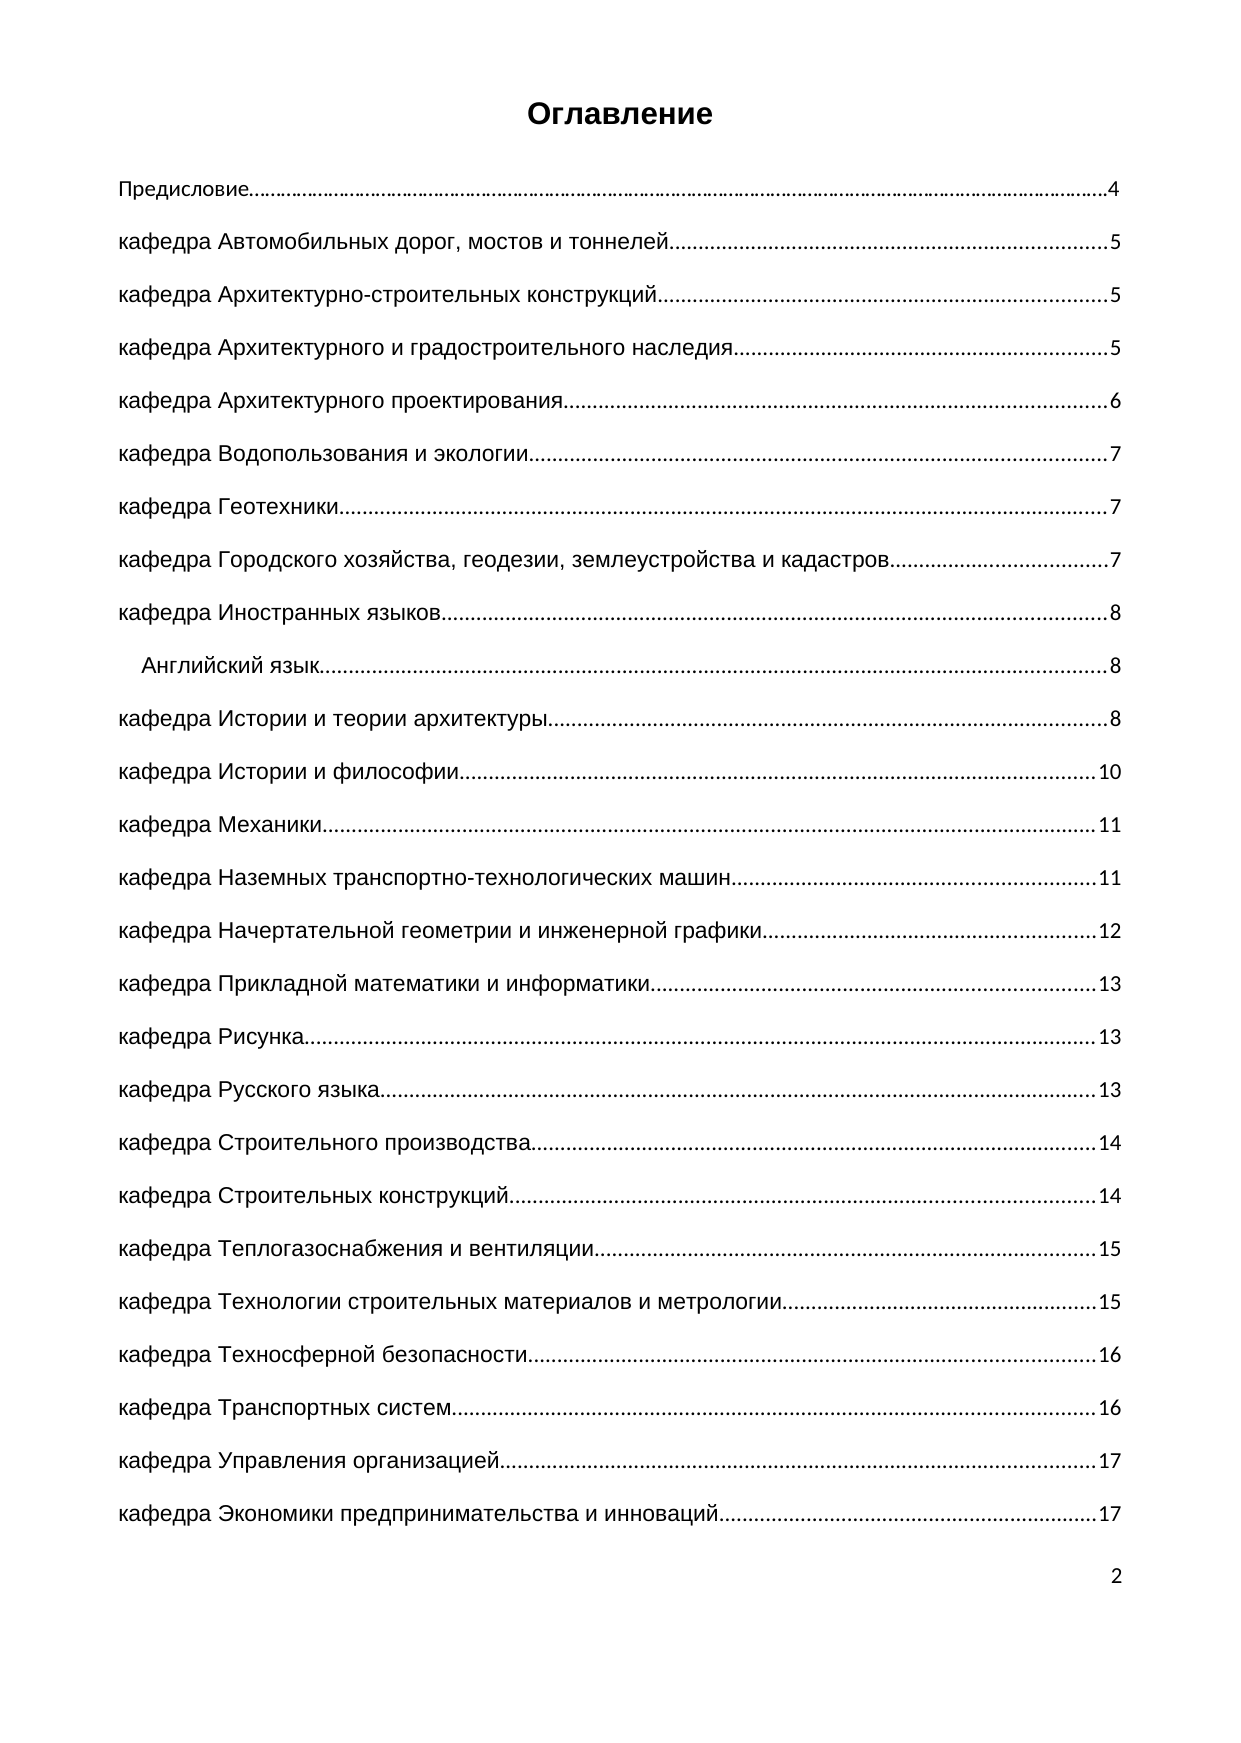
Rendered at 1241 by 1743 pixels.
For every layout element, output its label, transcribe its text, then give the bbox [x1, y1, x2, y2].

text кафедра Строительного производства 14 [118, 1128, 1122, 1156]
text кафедра Городского хозяйства, геодезии, землеустройства и кадастров 7 [118, 545, 1122, 573]
subtitle Оглавление [118, 95, 1122, 131]
text кафедра Технологии строительных материалов и метрологии 15 [118, 1287, 1122, 1315]
text кафедра Геотехники 7 [118, 492, 1122, 520]
text кафедра Водопользования и экологии 7 [118, 439, 1122, 467]
text кафедра Архитектурного и градостроительного наследия 5 [118, 333, 1122, 361]
text кафедра Рисунка 13 [118, 1022, 1122, 1050]
text кафедра Архитектурного проектирования 6 [118, 386, 1122, 414]
text кафедра Архитектурно-строительных конструкций 5 [118, 280, 1122, 308]
text кафедра Управления организацией 17 [118, 1446, 1122, 1474]
text кафедра Истории и философии 10 [118, 757, 1122, 785]
text кафедра Прикладной математики и информатики 13 [118, 969, 1122, 997]
text кафедра Русского языка 13 [118, 1075, 1122, 1103]
text кафедра Техносферной безопасности 16 [118, 1340, 1122, 1368]
text кафедра Экономики предпринимательства и инноваций 17 [118, 1499, 1122, 1527]
text кафедра Истории и теории архитектуры 8 [118, 704, 1122, 732]
text Английский язык 8 [141, 651, 1122, 679]
text кафедра Начертательной геометрии и инженерной графики 12 [118, 916, 1122, 944]
text кафедра Механики 11 [118, 810, 1122, 838]
text кафедра Иностранных языков 8 [118, 598, 1122, 626]
text кафедра Автомобильных дорог, мостов и тоннелей 5 [118, 227, 1122, 255]
text кафедра Транспортных систем 16 [118, 1393, 1122, 1421]
text кафедра Теплогазоснабжения и вентиляции 15 [118, 1234, 1122, 1262]
text Предисловие……………………………………………………………………………………………………………………………………………….4 [118, 174, 1122, 202]
text кафедра Строительных конструкций 14 [118, 1181, 1122, 1209]
text кафедра Наземных транспортно-технологических машин 11 [118, 863, 1122, 891]
